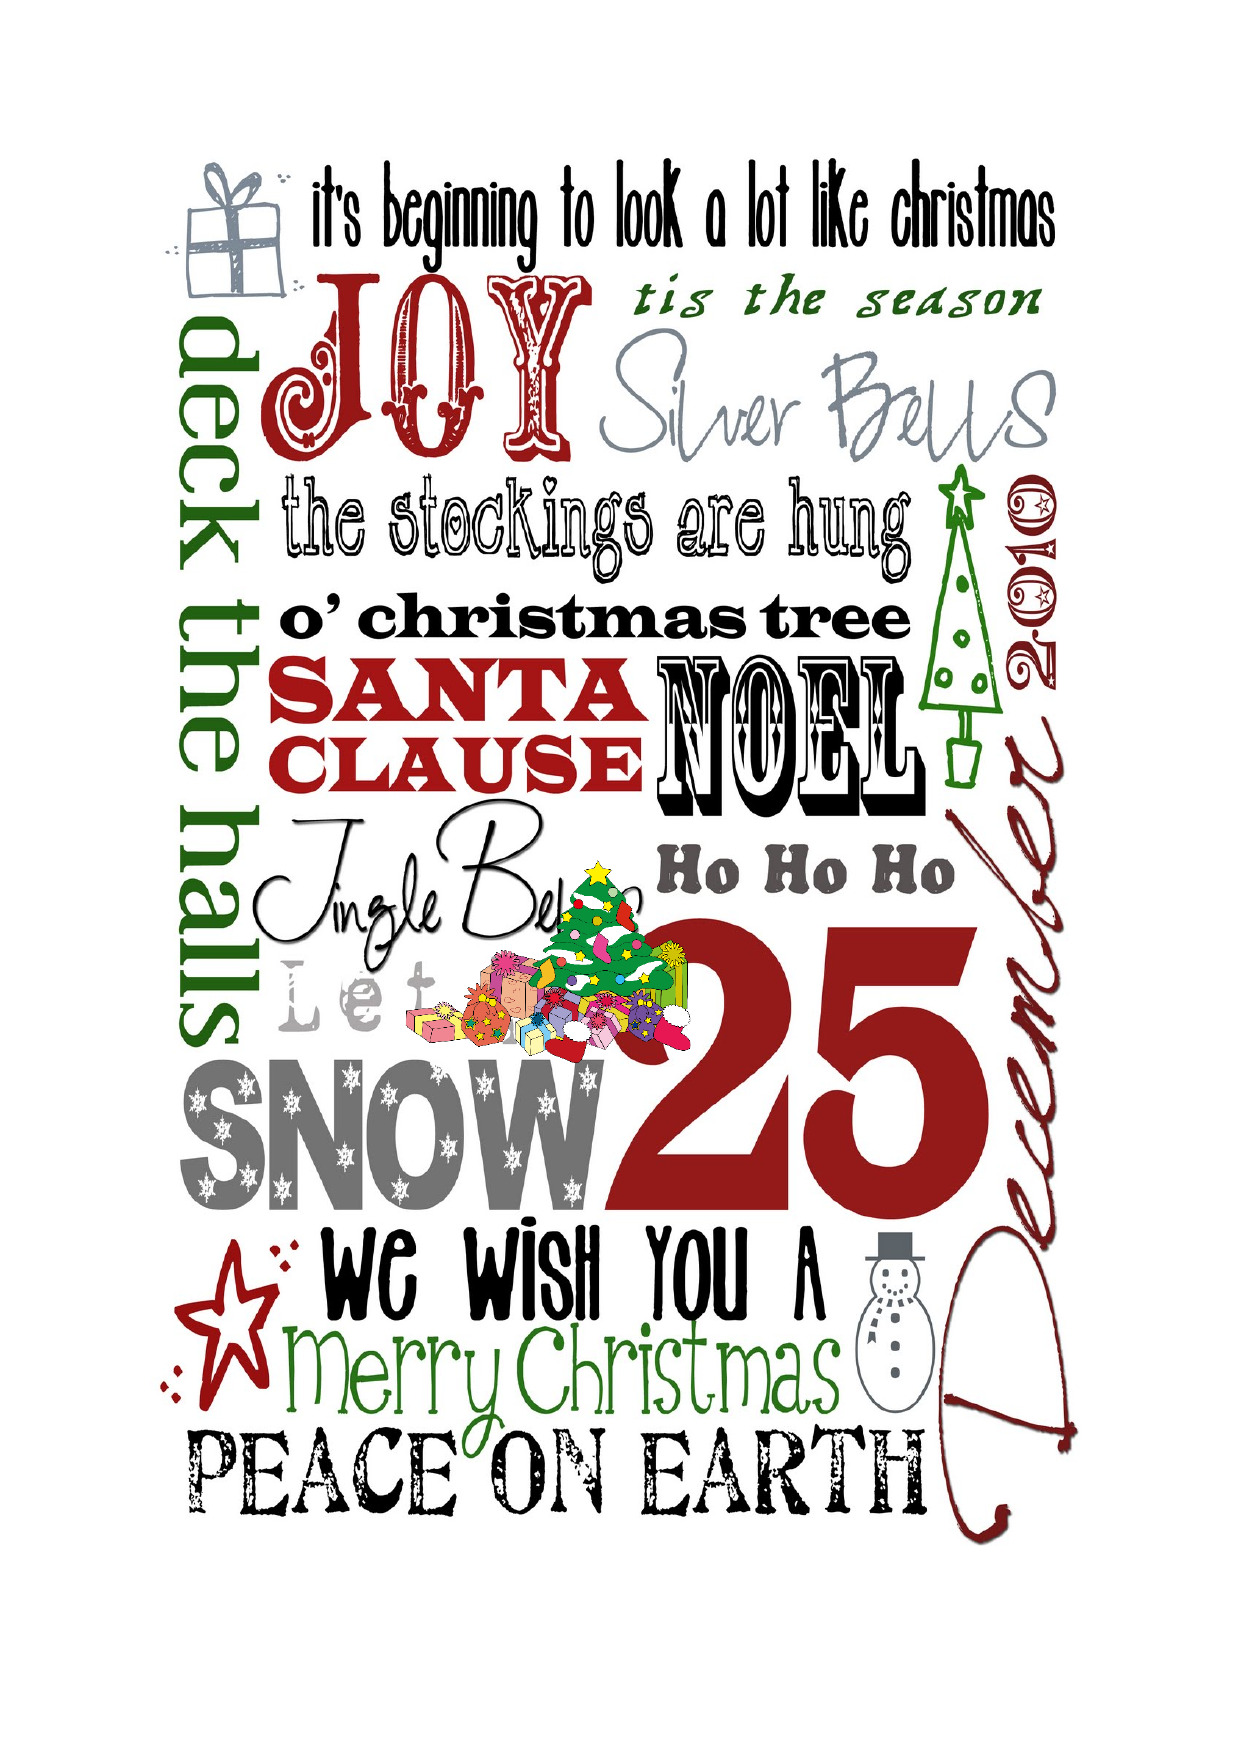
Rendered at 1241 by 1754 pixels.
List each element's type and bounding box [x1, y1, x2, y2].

picture [150, 150, 1091, 1560]
